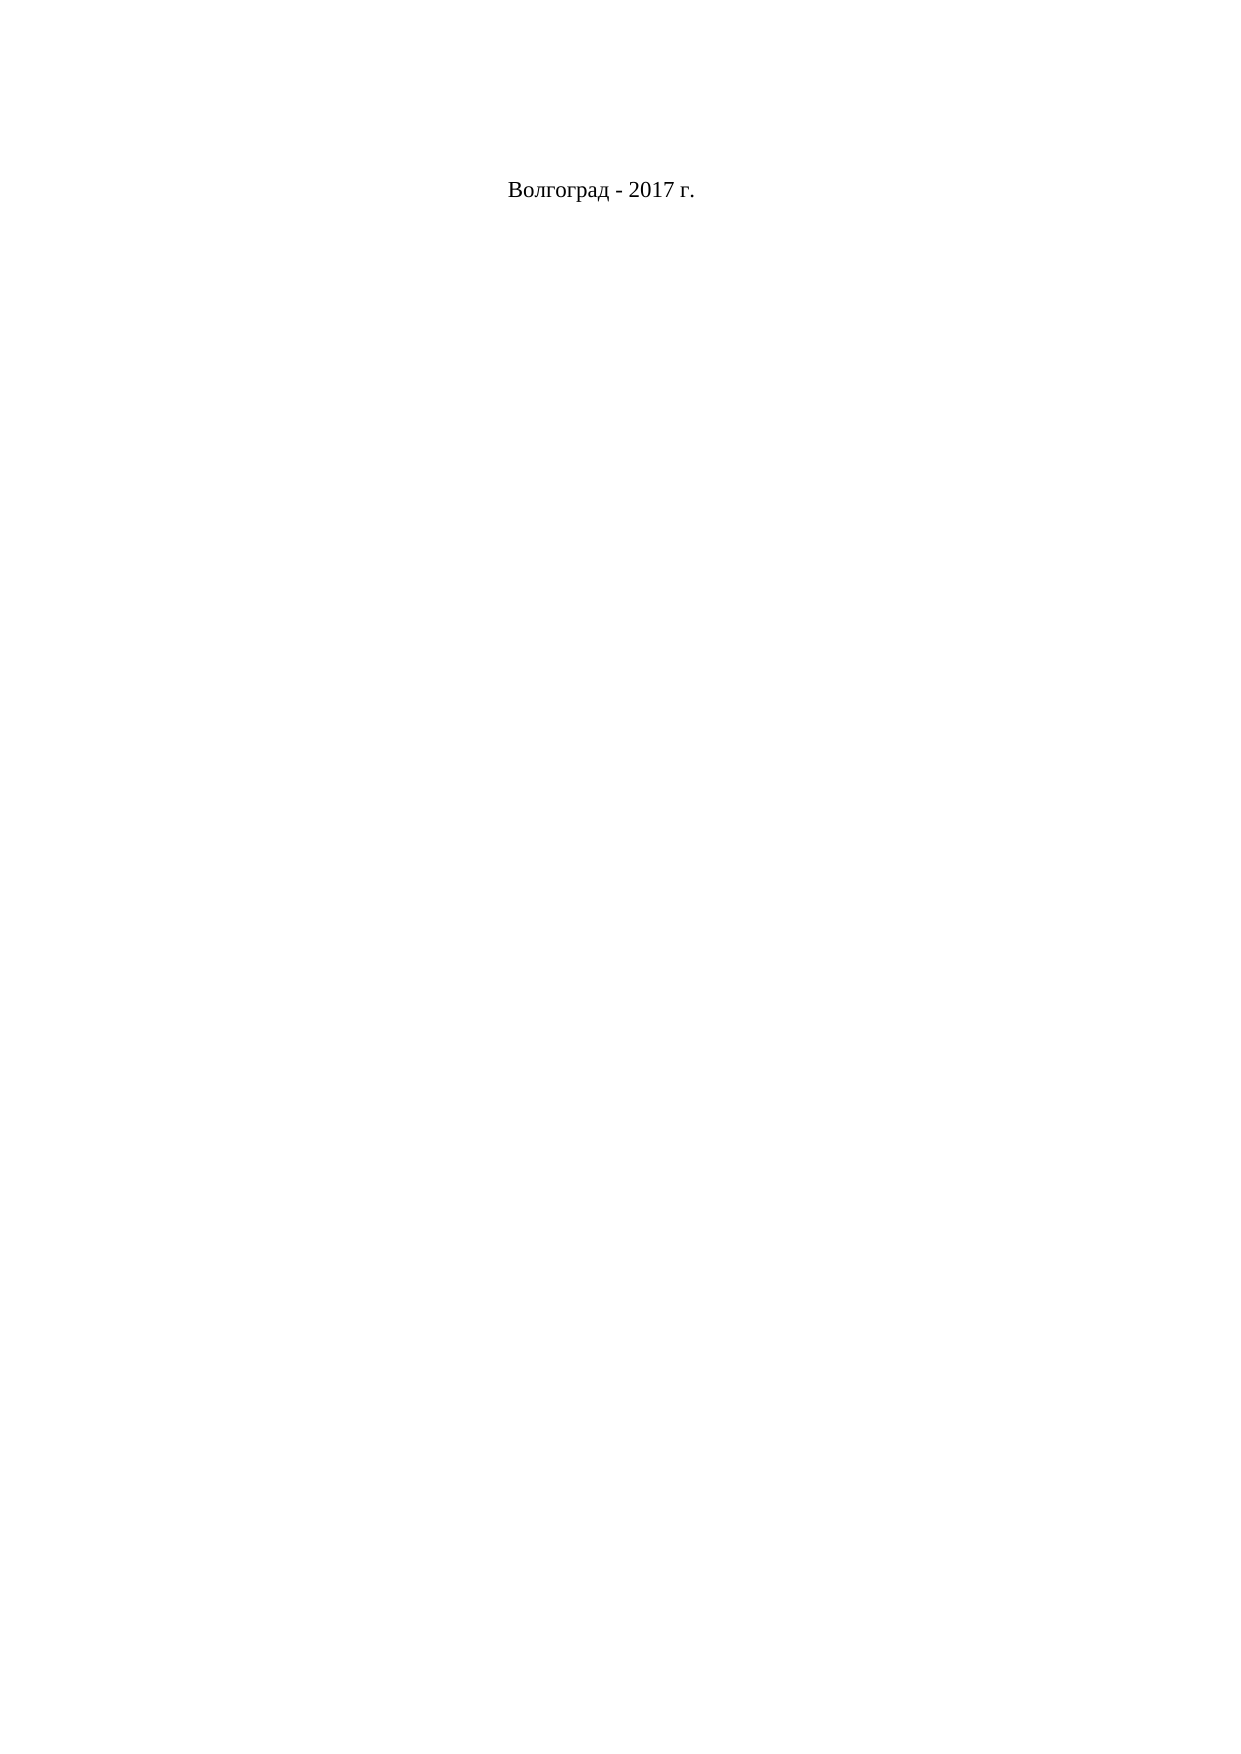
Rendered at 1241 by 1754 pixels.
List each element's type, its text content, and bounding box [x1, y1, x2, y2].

text Волгоград - . [150, 176, 1053, 203]
